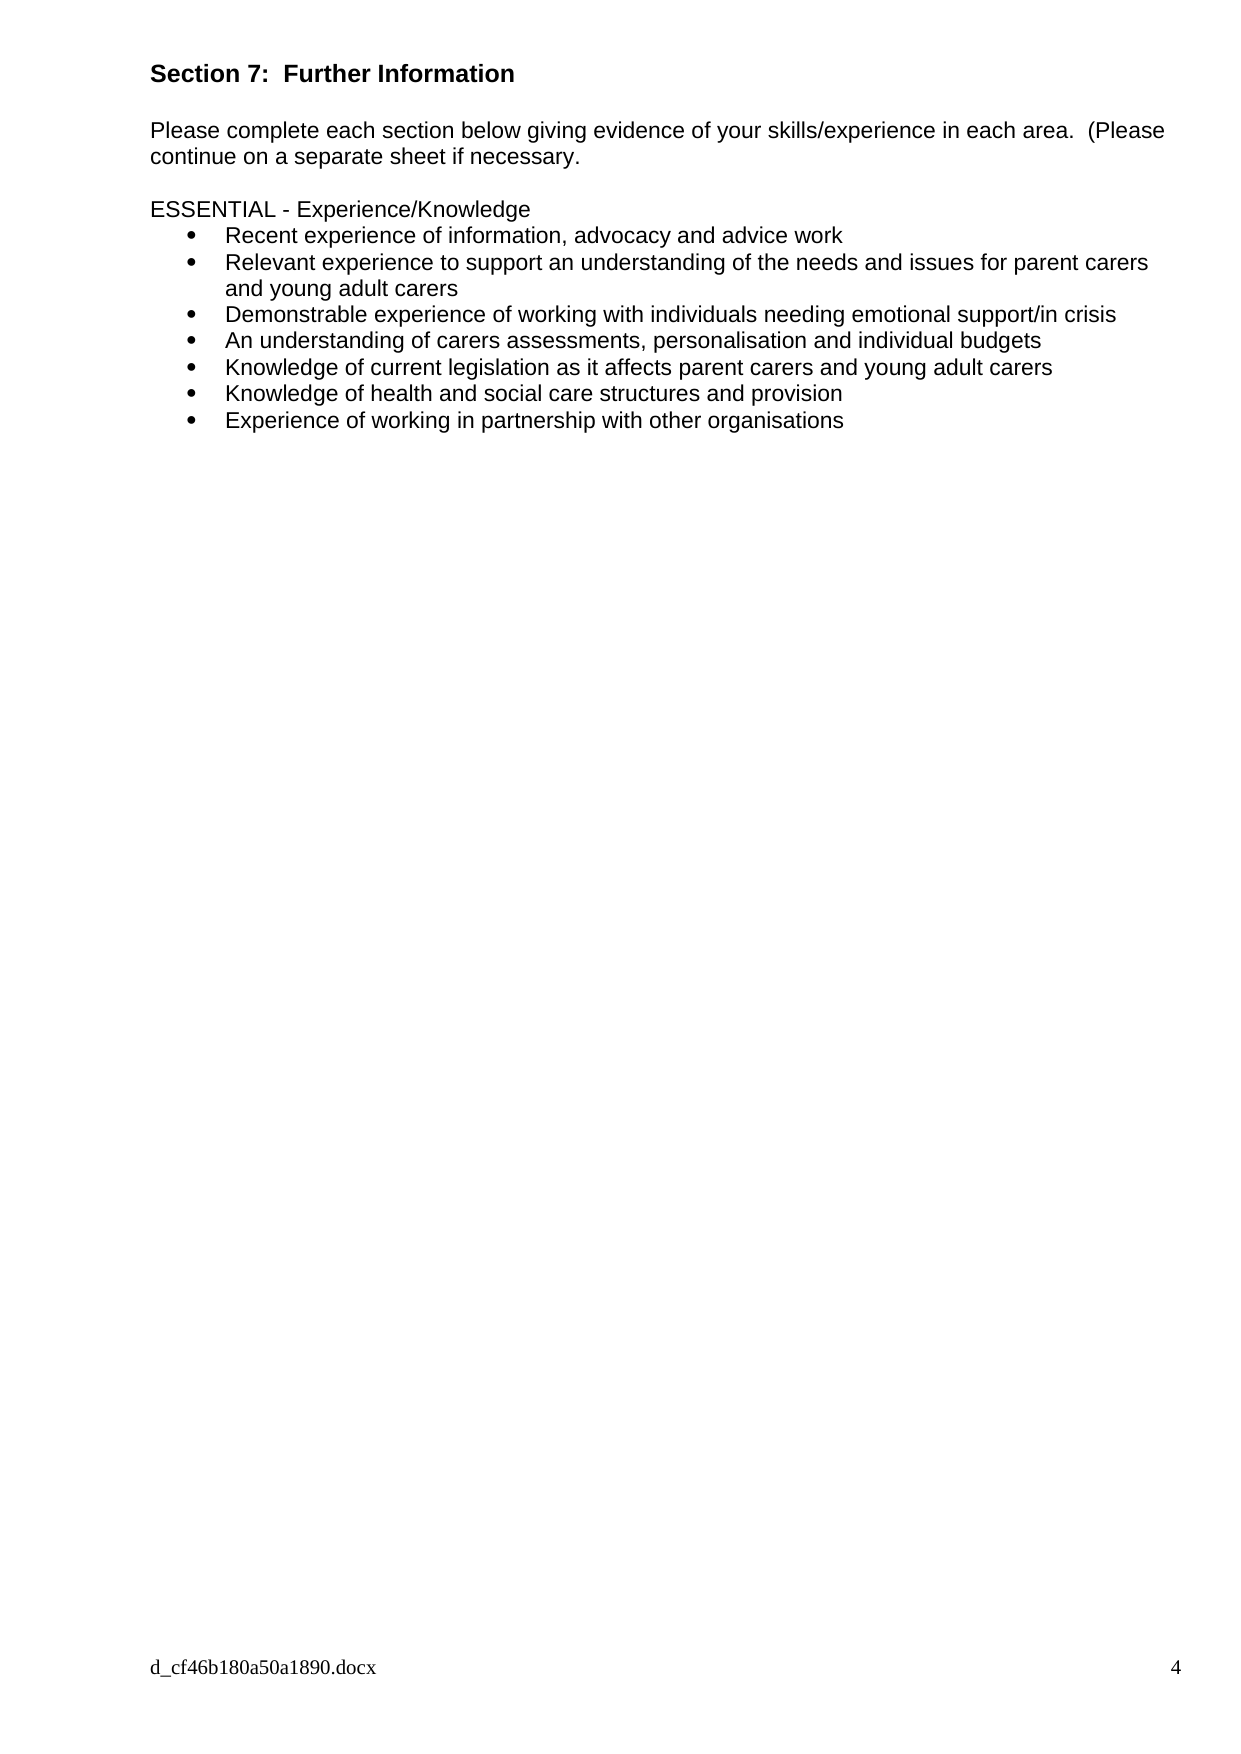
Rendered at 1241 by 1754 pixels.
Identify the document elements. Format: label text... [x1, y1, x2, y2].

list Demonstrable experience of working with individuals needing emotional support/in crisis [187, 301, 1181, 327]
list Experience of working in partnership with other organisations [187, 407, 1181, 433]
text ESSENTIAL - Experience/Knowledge [150, 196, 1181, 222]
text Please complete each section below giving evidence of your skills/experience in each area. (Please continue on a separate sheet if necessary. [150, 117, 1181, 169]
list Knowledge of health and social care structures and provision [187, 380, 1181, 407]
text Section 7: Further Information [150, 59, 1181, 88]
list Recent experience of information, advocacy and advice work [187, 222, 1181, 248]
list An understanding of carers assessments, personalisation and individual budgets [187, 327, 1181, 354]
list Knowledge of current legislation as it affects parent carers and young adult carers [187, 354, 1181, 380]
list Relevant experience to support an understanding of the needs and issues for parent carers and young adult carers [187, 248, 1181, 301]
